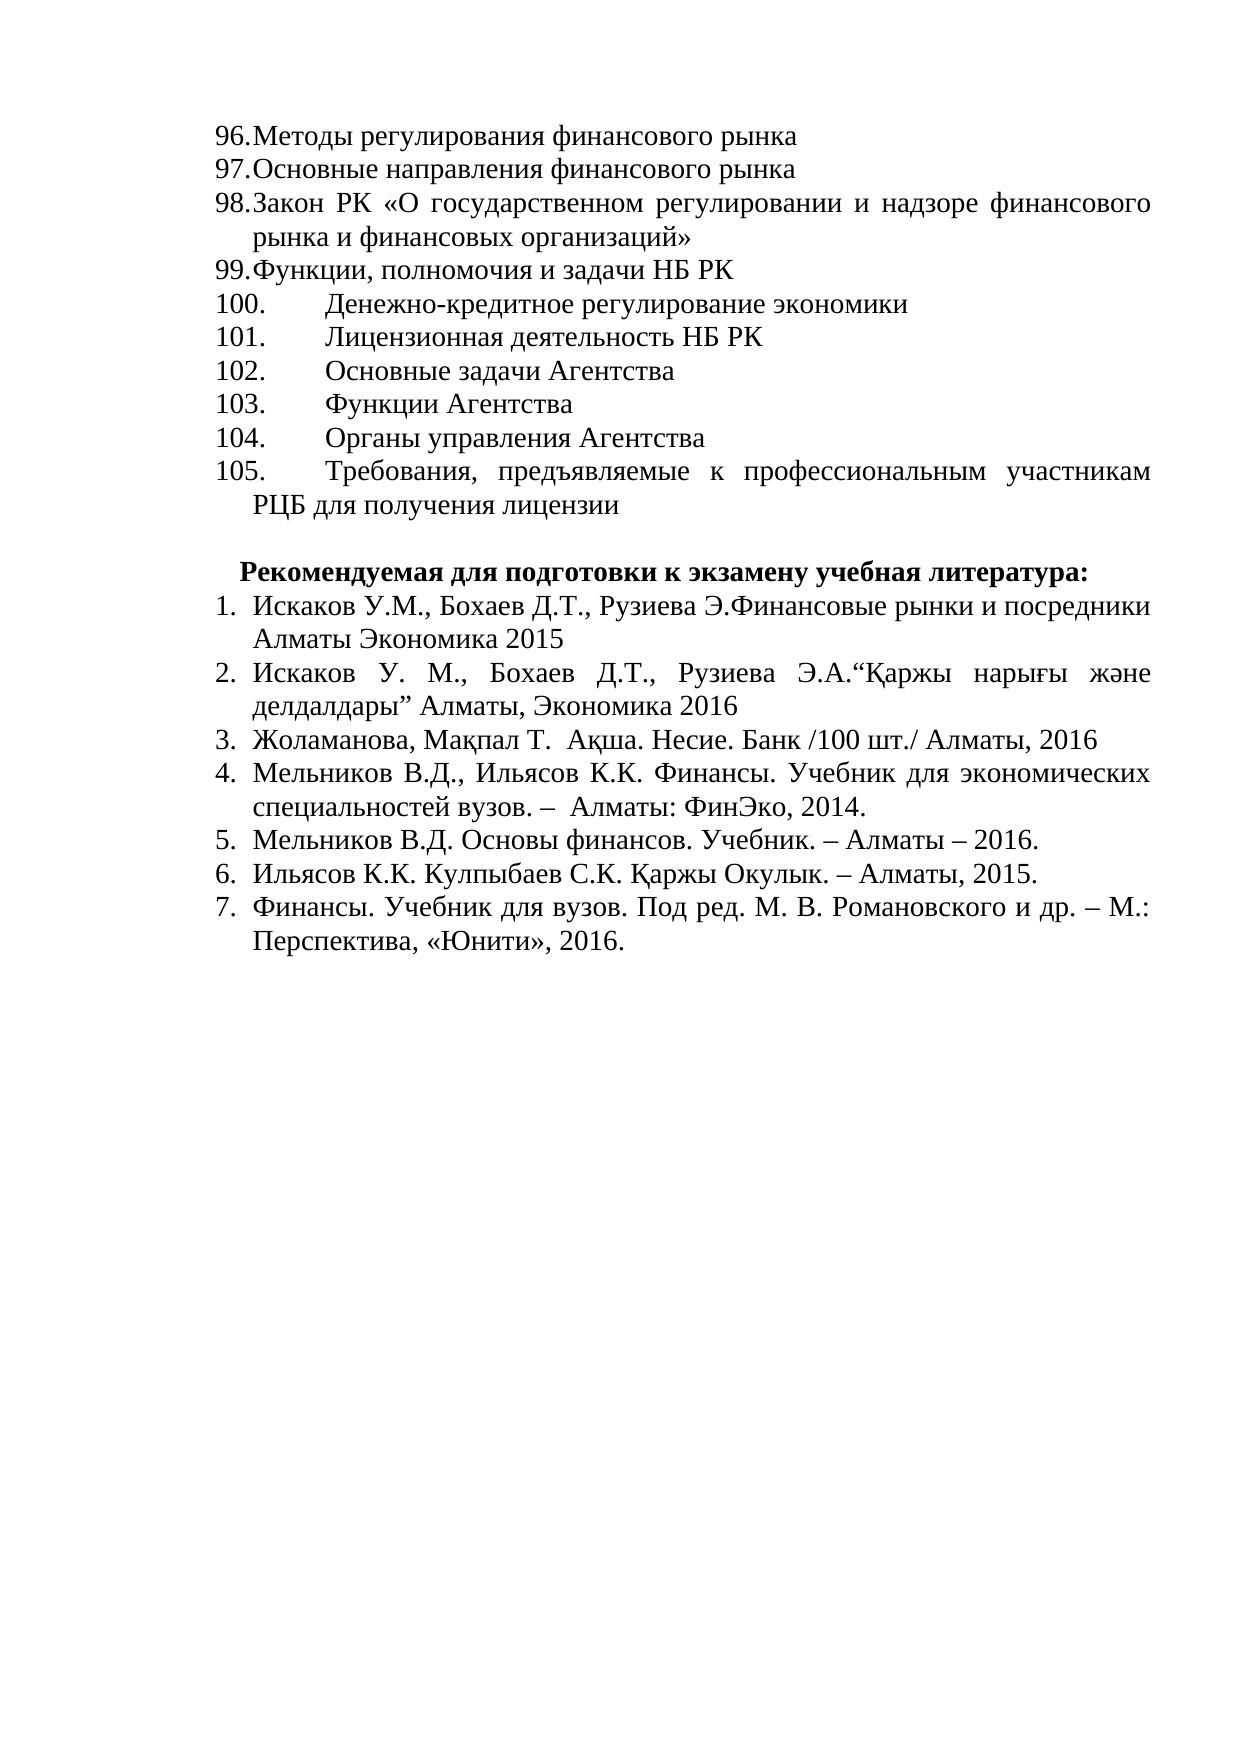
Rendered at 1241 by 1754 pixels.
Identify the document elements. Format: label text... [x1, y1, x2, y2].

list Финансы. Учебник для вузов. Под ред. М. В. Романовского и др. – М.: Перспектива, «Юнити», 2016. [215, 889, 1152, 957]
list Закон РК «О государственном регулировании и надзоре финансового рынка и финансовых организаций» [215, 185, 1152, 252]
list Ильясов К.К. Кулпыбаев С.К. Қаржы Окулык. – Алматы, 2015. [215, 856, 1152, 889]
list Жоламанова, Мақпал Т. Ақша. Несие. Банк /100 шт./ Алматы, 2016 [215, 722, 1152, 755]
list Требования, предъявляемые к профессиональным участникам РЦБ для получения лицензии [215, 453, 1152, 521]
list Искаков У. М., Бохаев Д.Т., Рузиева Э.А.“Қаржы нарығы және делдалдары” Алматы, Экономика 2016 [215, 655, 1152, 722]
list Лицензионная деятельность НБ РК [215, 319, 1152, 353]
list Денежно-кредитное регулирование экономики [215, 286, 1152, 319]
list Органы управления Агентства [215, 420, 1152, 453]
list Функции Агентства [215, 386, 1152, 420]
list Мельников В.Д. Основы финансов. Учебник. – Алматы – 2016. [215, 822, 1152, 856]
list Функции, полномочия и задачи НБ РК [215, 252, 1152, 286]
text Рекомендуемая для подготовки к экзамену учебная литература: [177, 554, 1152, 588]
list Основные задачи Агентства [215, 353, 1152, 386]
list Основные направления финансового рынка [215, 152, 1152, 185]
list Мельников В.Д., Ильясов К.К. Финансы. Учебник для экономических специальностей вузов. – Алматы: ФинЭко, 2014. [215, 755, 1152, 822]
list Методы регулирования финансового рынка [215, 118, 1152, 152]
list Искаков У.М., Бохаев Д.Т., Рузиева Э.Финансовые рынки и посредники Алматы Экономика 2015 [215, 588, 1152, 655]
